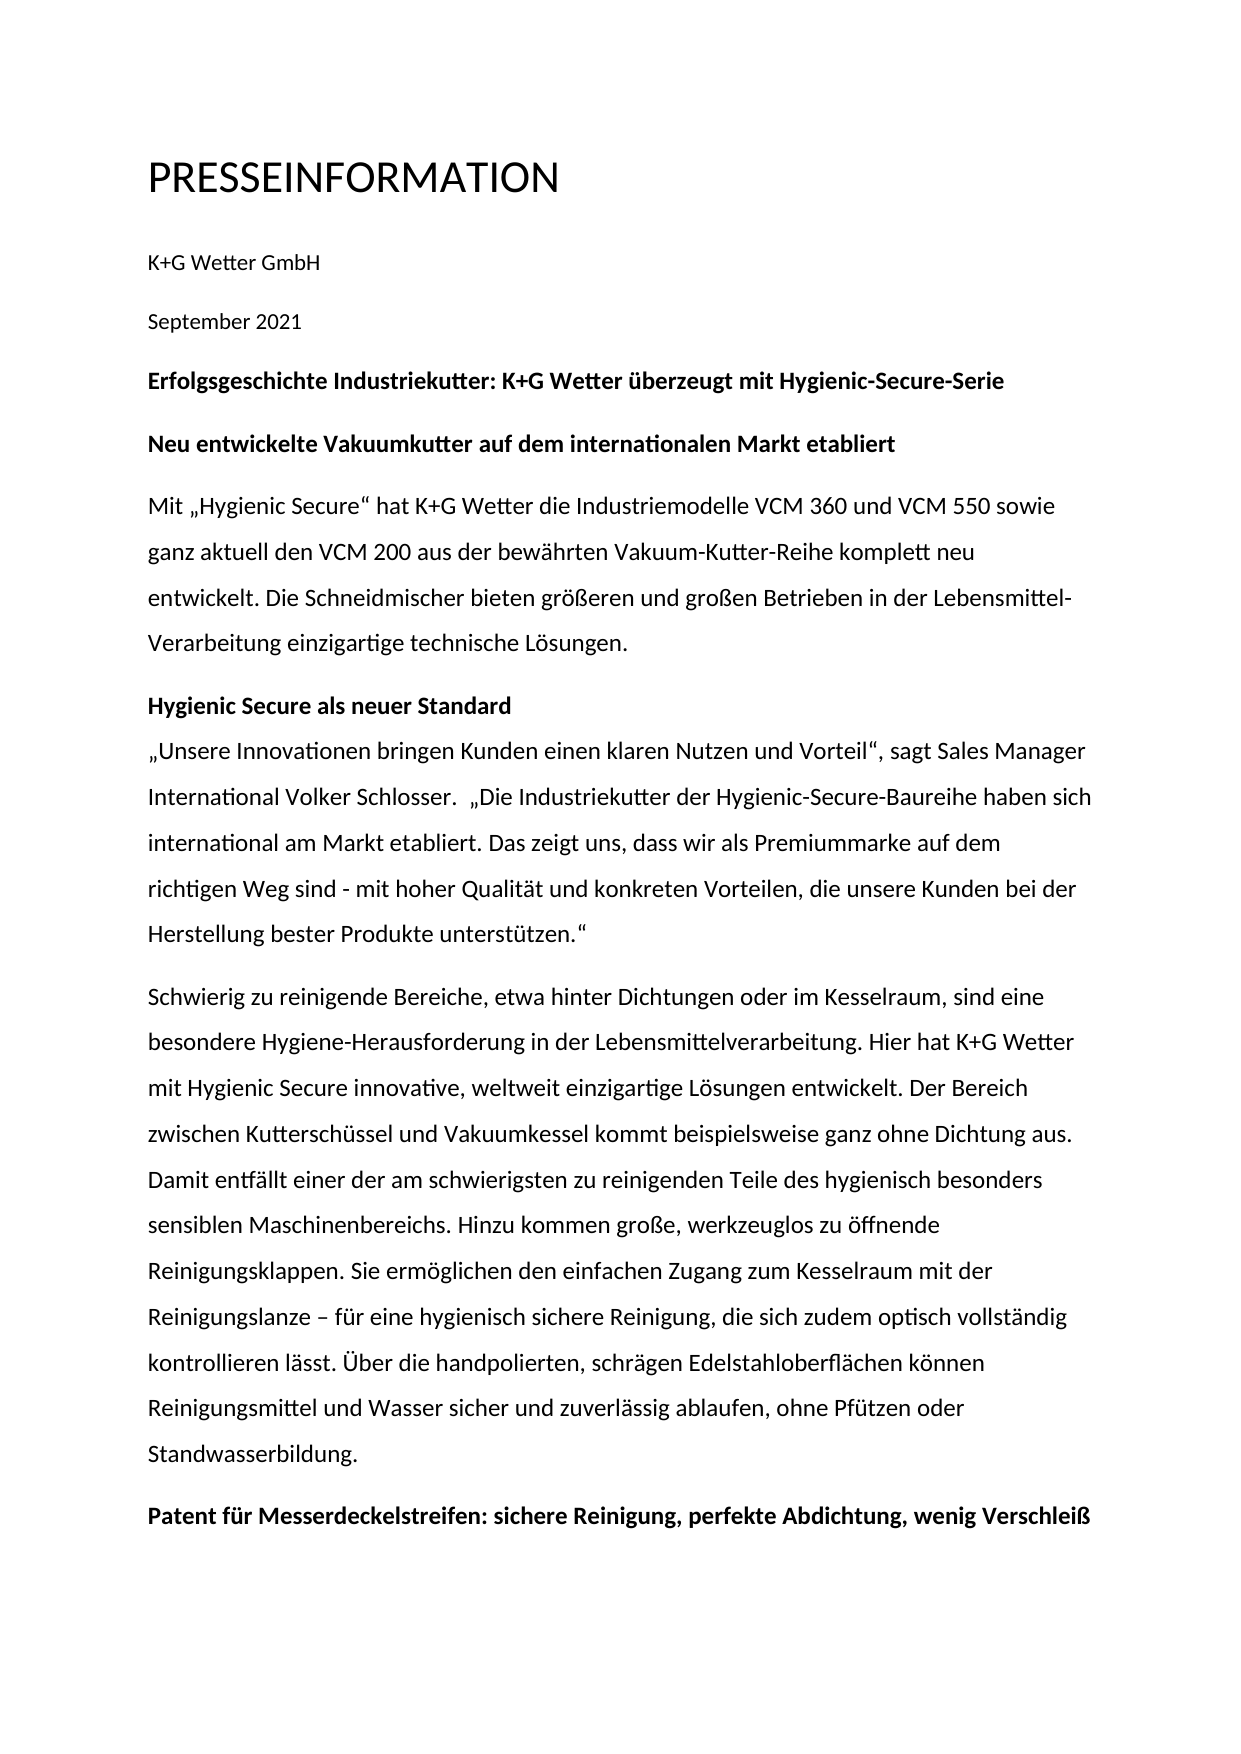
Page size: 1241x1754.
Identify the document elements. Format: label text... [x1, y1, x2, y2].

subtitle Hygienic Secure als neuer Standard [148, 690, 1093, 720]
text K+G Wetter GmbH [148, 248, 1093, 276]
text Erfolgsgeschichte Industriekutter: K+G Wetter überzeugt mit Hygienic-Secure-Serie [148, 365, 1093, 396]
text Schwierig zu reinigende Bereiche, etwa hinter Dichtungen oder im Kesselraum, sind eine besondere Hygiene-Herausforderung in der Lebensmittelverarbeitung. Hier hat K+G Wetter mit Hygienic Secure innovative, weltweit einzigartige Lösungen entwickelt. Der Bereich zwischen Kutterschüssel und Vakuumkessel kommt beispielsweise ganz ohne Dichtung aus. Damit entfällt einer der am schwierigsten zu reinigenden Teile des hygienisch besonders sensiblen Maschinenbereichs. Hinzu kommen große, werkzeuglos zu öffnende Reinigungsklappen. Sie ermöglichen den einfachen Zugang zum Kesselraum mit der Reinigungslanze – für eine hygienisch sichere Reinigung, die sich zudem optisch vollständig kontrollieren lässt. Über die handpolierten, schrägen Edelstahloberflächen können Reinigungsmittel und Wasser sicher und zuverlässig ablaufen, ohne Pfützen oder Standwasserbildung. [148, 981, 1093, 1469]
text Mit „Hygienic Secure“ hat K+G Wetter die Industriemodelle VCM 360 und VCM 550 sowie ganz aktuell den VCM 200 aus der bewährten Vakuum-Kutter-Reihe komplett neu entwickelt. Die Schneidmischer bieten größeren und großen Betrieben in der Lebensmittel-Verarbeitung einzigartige technische Lösungen. [148, 490, 1093, 658]
text „Unsere Innovationen bringen Kunden einen klaren Nutzen und Vorteil“, sagt Sales Manager International Volker Schlosser. „Die Industriekutter der Hygienic-Secure-Baureihe haben sich international am Markt etabliert. Das zeigt uns, dass wir als Premiummarke auf dem richtigen Weg sind - mit hoher Qualität und konkreten Vorteilen, die unsere Kunden bei der Herstellung bester Produkte unterstützen.“ [148, 736, 1093, 949]
text Patent für Messerdeckelstreifen: sichere Reinigung, perfekte Abdichtung, wenig Verschleiß [148, 1501, 1093, 1531]
text September 2021 [148, 307, 1093, 335]
text PRESSEINFORMATION [148, 148, 1093, 203]
text Neu entwickelte Vakuumkutter auf dem internationalen Markt etabliert [148, 428, 1093, 458]
